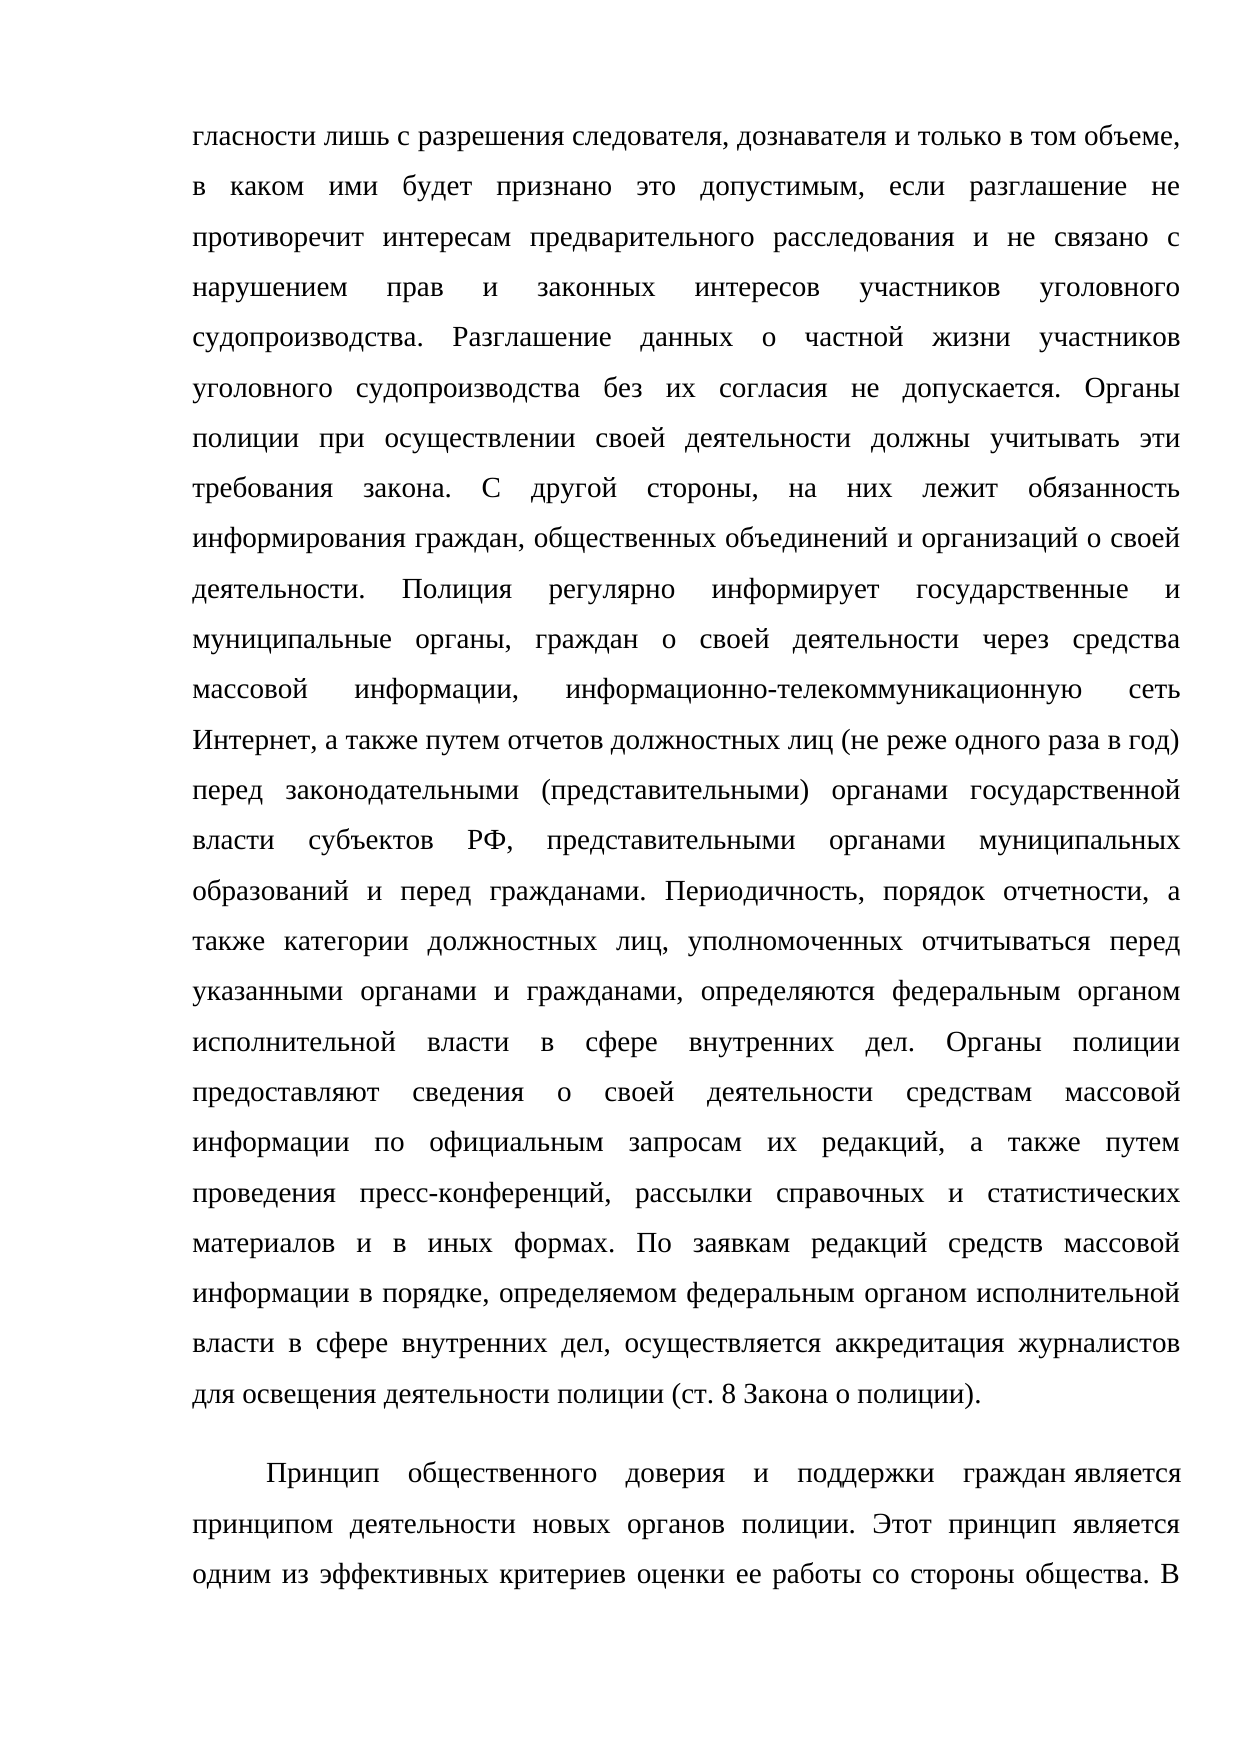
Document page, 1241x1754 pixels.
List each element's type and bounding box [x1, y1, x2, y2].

text [192, 1455, 1181, 1589]
text [192, 118, 1181, 1409]
